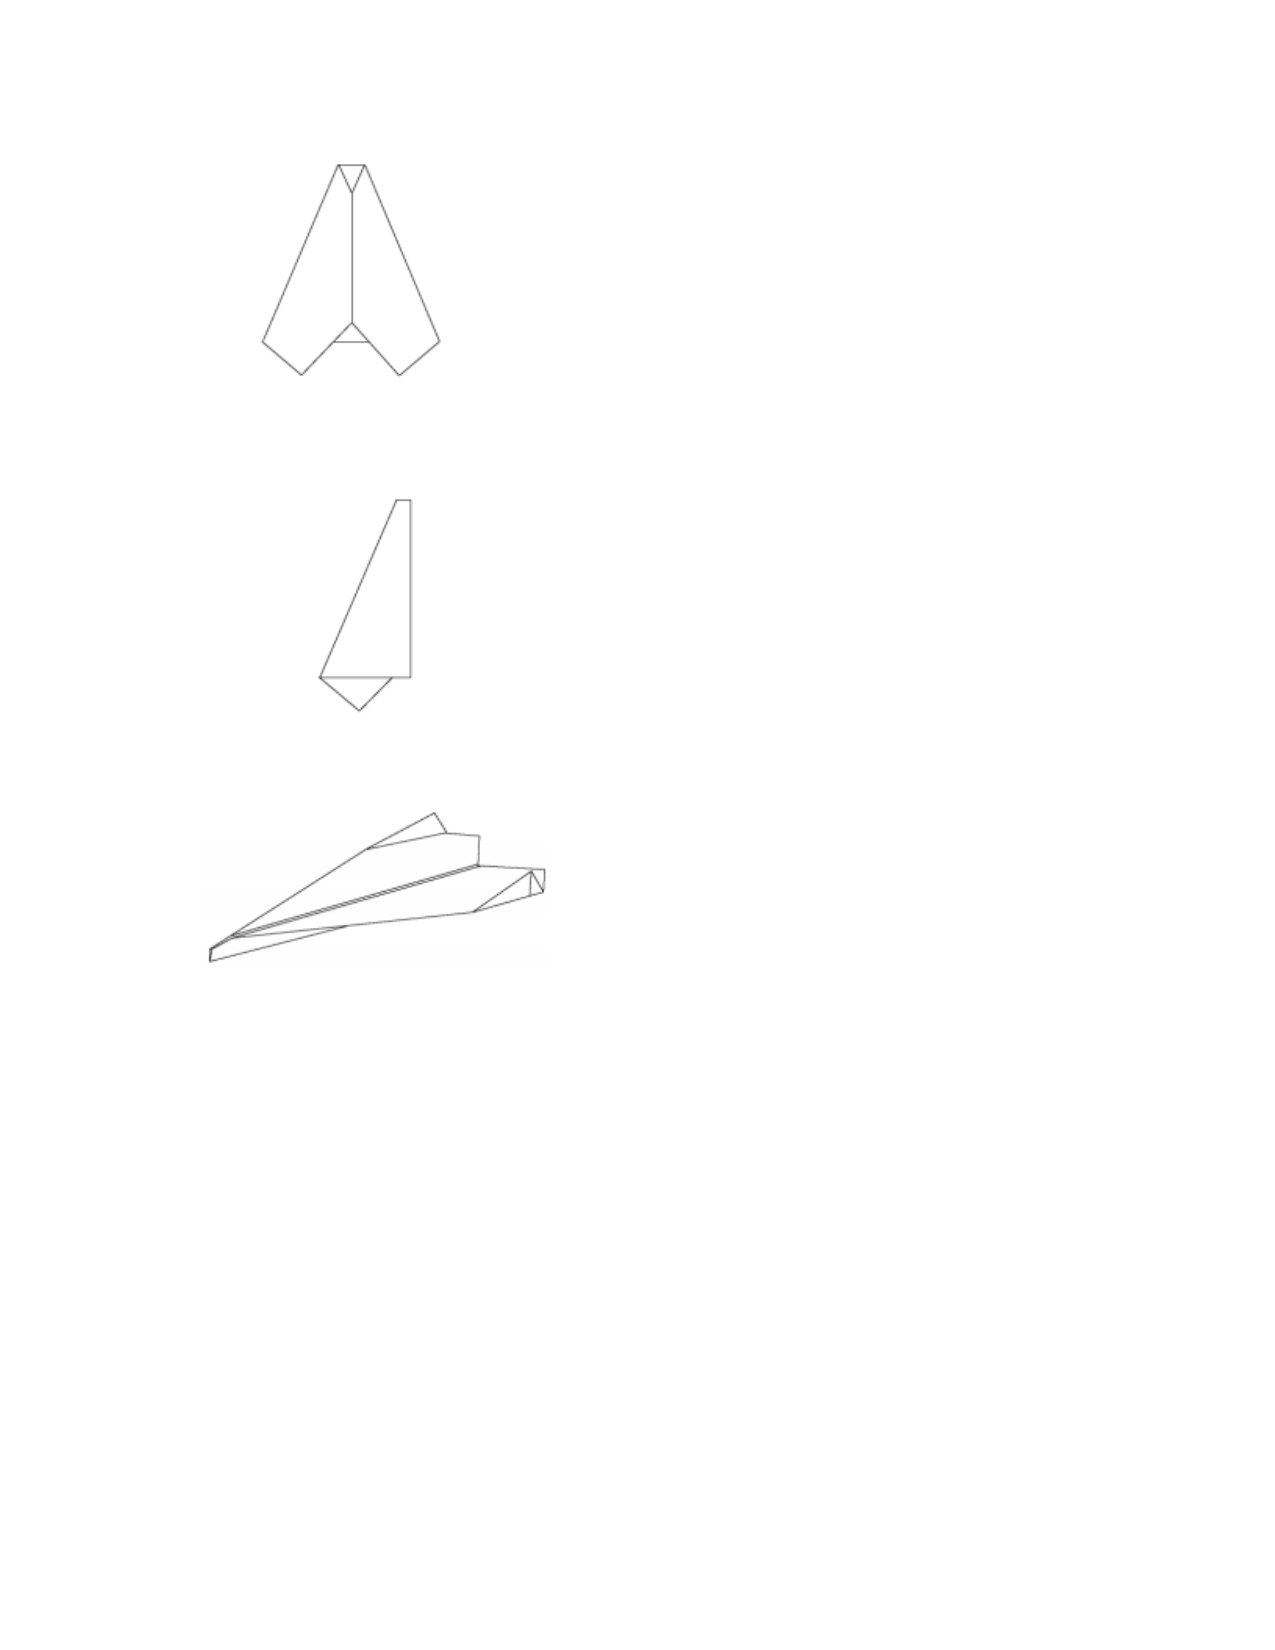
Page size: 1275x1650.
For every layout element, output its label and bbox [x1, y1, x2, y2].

picture [150, 150, 566, 1035]
